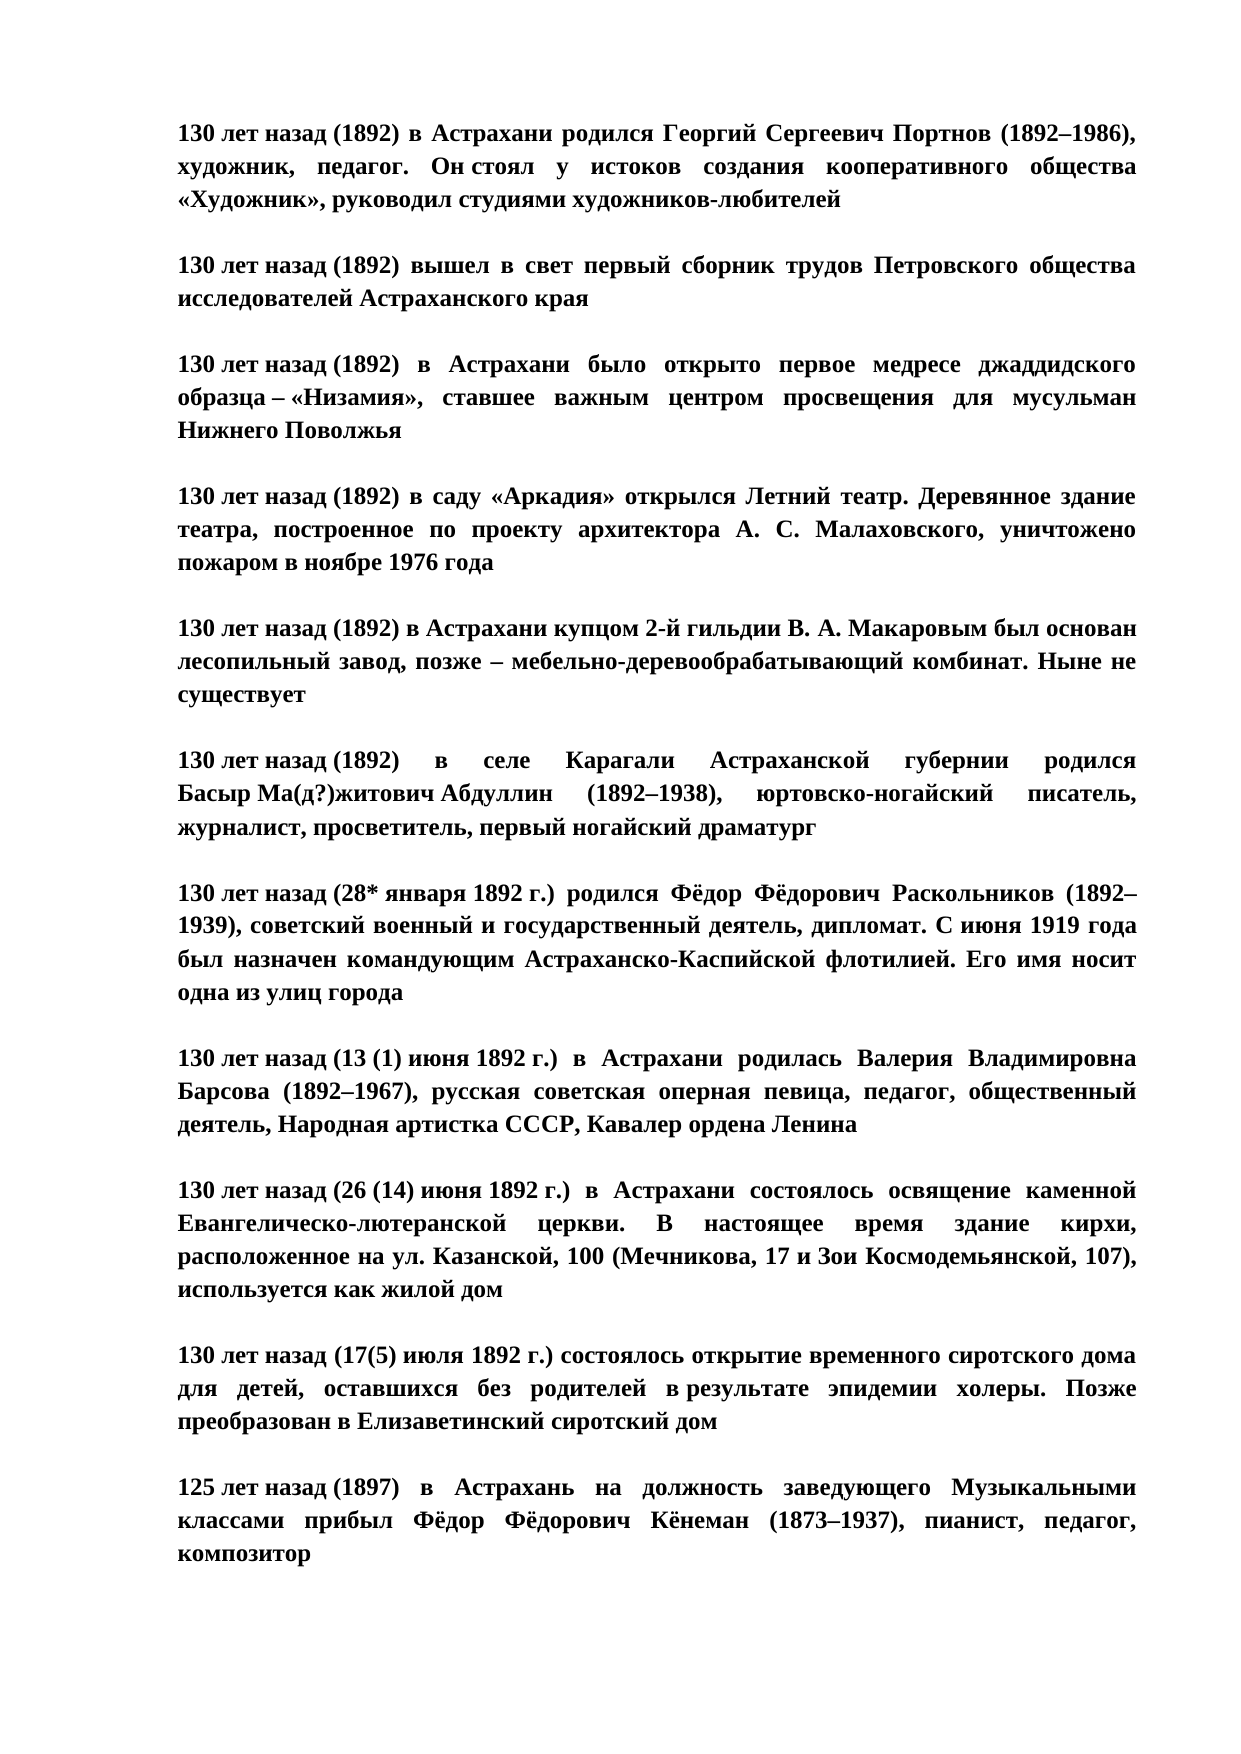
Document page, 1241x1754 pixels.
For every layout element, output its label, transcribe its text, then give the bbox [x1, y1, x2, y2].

text 130 лет назад (1892) в Астрахани родился Георгий Сергеевич Портнов (1892–1986), художник, педагог. Он стоял у истоков создания кооперативного общества «Художник», руководил студиями художников-любителей [177, 118, 1137, 213]
text 130 лет назад (1892) в Астрахани купцом 2-й гильдии В. А. Макаровым был основан лесопильный завод, позже – мебельно-деревообрабатывающий комбинат. Ныне не существует [177, 613, 1137, 708]
text 130 лет назад (1892) в саду «Аркадия» открылся Летний театр. Деревянное здание театра, построенное по проекту архитектора А. С. Малаховского, уничтожено пожаром в ноябре 1976 года [177, 481, 1137, 576]
text 130 лет назад (1892) вышел в свет первый сборник трудов Петровского общества исследователей Астраханского края [177, 250, 1137, 312]
text 125 лет назад (1897) в Астрахань на должность заведующего Музыкальными классами прибыл Фёдор Фёдорович Кёнеман (1873–1937), пианист, педагог, композитор [177, 1472, 1137, 1567]
text 130 лет назад (1892) в Астрахани было открыто первое медресе джаддидского образца – «Низамия», ставшее важным центром просвещения для мусульман Нижнего Поволжья [177, 349, 1137, 444]
text 130 лет назад (1892) в селе Карагали Астраханской губернии родился Басыр Ма(д?)житович Абдуллин (1892–1938), юртовско-ногайский писатель, журналист, просветитель, первый ногайский драматург [177, 746, 1137, 840]
text 130 лет назад (26 (14) июня 1892 г.) в Астрахани состоялось освящение каменной Евангелическо-лютеранской церкви. В настоящее время здание кирхи, расположенное на ул. Казанской, 100 (Мечникова, 17 и Зои Космодемьянской, 107), используется как жилой дом [177, 1175, 1137, 1303]
text 130 лет назад (13 (1) июня 1892 г.) в Астрахани родилась Валерия Владимировна Барсова (1892–1967), русская советская оперная певица, педагог, общественный деятель, Народная артистка СССР, Кавалер ордена Ленина [177, 1043, 1137, 1137]
text 130 лет назад (28* января 1892 г.) родился Фёдор Фёдорович Раскольников (1892–1939), советский военный и государственный деятель, дипломат. С июня 1919 года был назначен командующим Астраханско-Каспийской флотилией. Его имя носит одна из улиц города [177, 878, 1137, 1005]
text 130 лет назад (17(5) июля 1892 г.) состоялось открытие временного сиротского дома для детей, оставшихся без родителей в результате эпидемии холеры. Позже преобразован в Елизаветинский сиротский дом [177, 1340, 1137, 1435]
